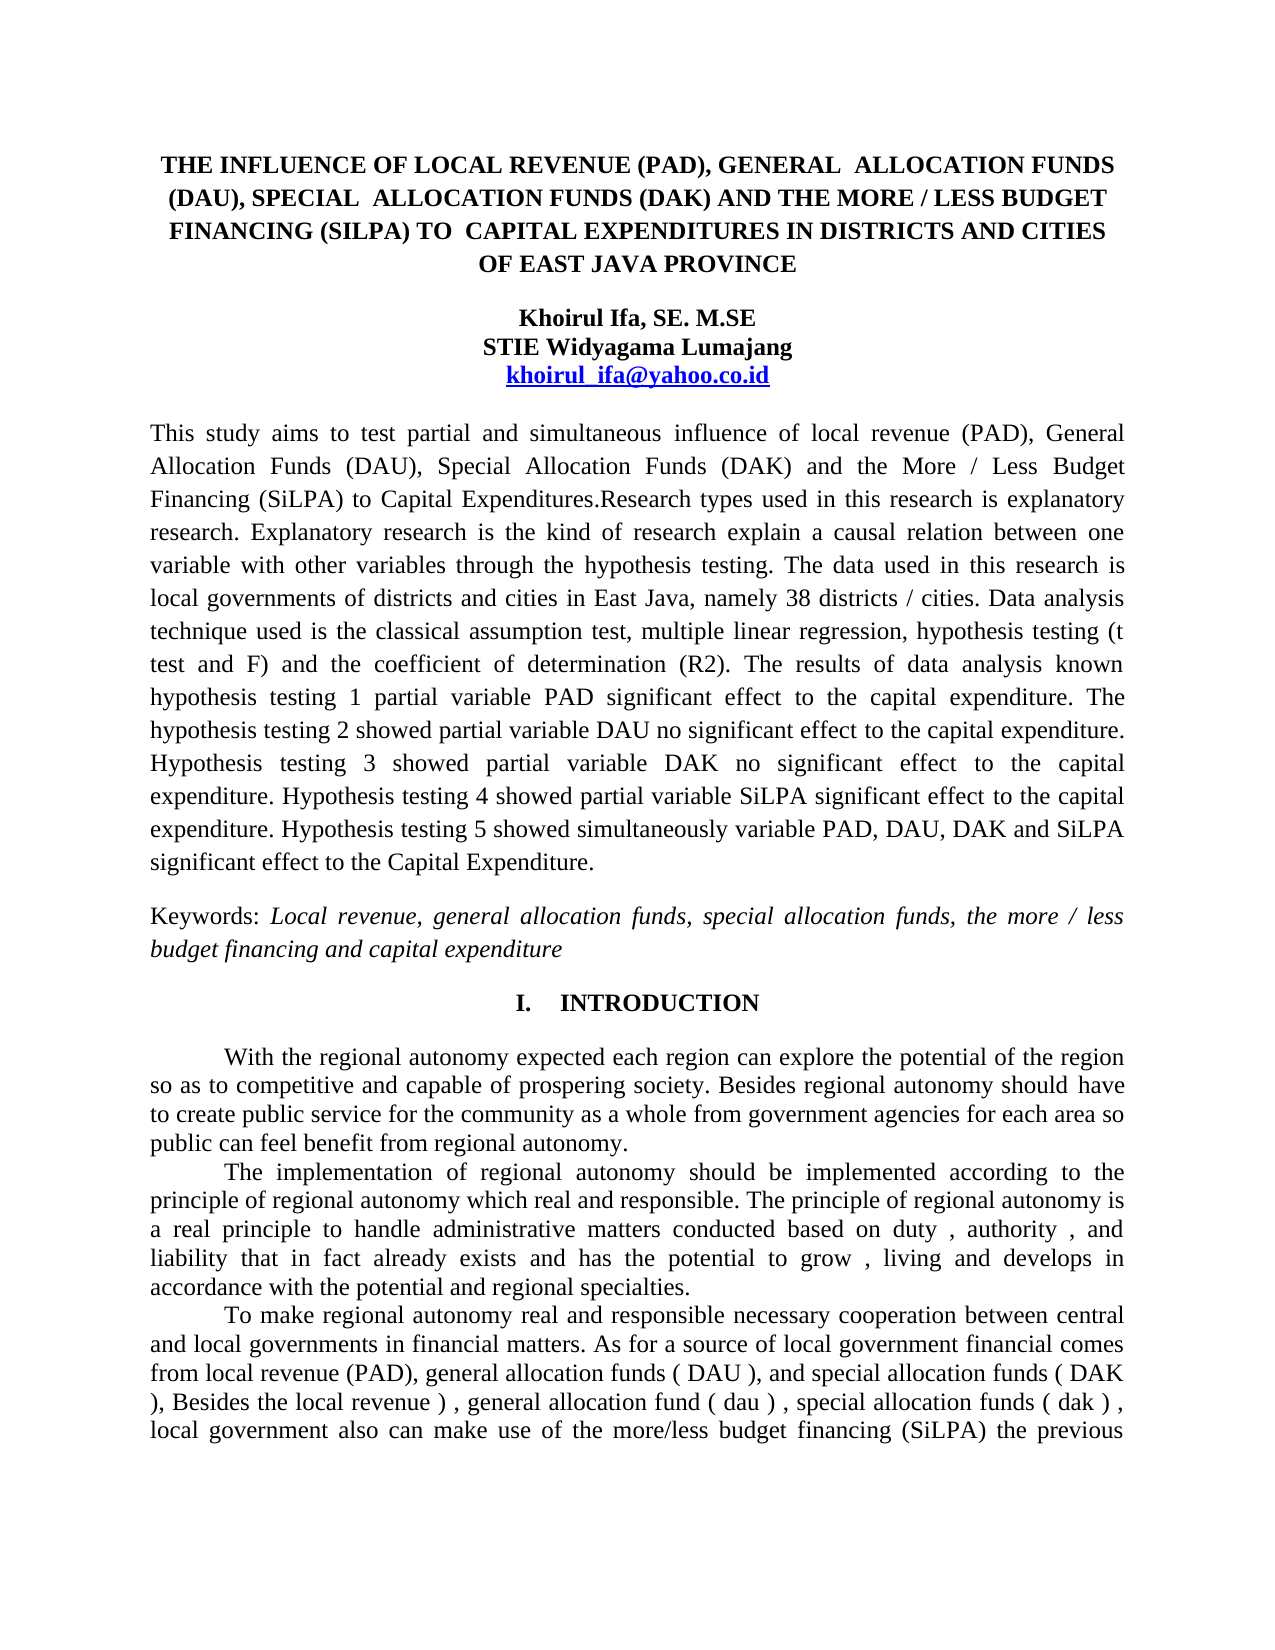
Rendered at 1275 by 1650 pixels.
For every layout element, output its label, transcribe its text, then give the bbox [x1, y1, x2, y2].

text The implementation of regional autonomy should be implemented according to the principle of regional autonomy which real and responsible. The principle of regional autonomy is a real principle to handle administrative matters conducted based on duty , authority , and liability that in fact already exists and has the potential to grow , living and develops in accordance with the potential and regional specialties. [150, 1157, 1125, 1301]
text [150, 1301, 1125, 1444]
text khoirul_ifa@yahoo.co.id [150, 360, 1125, 389]
list INTRODUCTION [150, 988, 1125, 1017]
text With the regional autonomy expected each region can explore the potential of the region so as to competitive and capable of prospering society. Besides regional autonomy should have to create public service for the community as a whole from government agencies for each area so public can feel benefit from regional autonomy. [150, 1042, 1125, 1157]
text THE INFLUENCE OF LOCAL REVENUE (PAD), GENERAL ALLOCATION FUNDS (DAU), SPECIAL ALLOCATION FUNDS (DAK) AND THE MORE / LESS BUDGET FINANCING (SILPA) TO CAPITAL EXPENDITURES IN DISTRICTS AND CITIES OF EAST JAVA PROVINCE [150, 150, 1125, 278]
text Keywords: Local revenue, general allocation funds, special allocation funds, the more / less budget financing and capital expenditure [150, 901, 1125, 963]
text Khoirul Ifa, SE. M.SE [150, 303, 1125, 332]
text STIE Widyagama Lumajang [150, 332, 1125, 360]
text This study aims to test partial and simultaneous influence of local revenue (PAD), General Allocation Funds (DAU), Special Allocation Funds (DAK) and the More / Less Budget Financing (SiLPA) to Capital Expenditures.Research types used in this research is explanatory research. Explanatory research is the kind of research explain a causal relation between one variable with other variables through the hypothesis testing. The data used in this research is local governments of districts and cities in East Java, namely 38 districts / cities. Data analysis technique used is the classical assumption test, multiple linear regression, hypothesis testing (t test and F) and the coefficient of determination (R2). The results of data analysis known hypothesis testing 1 partial variable PAD significant effect to the capital expenditure. The hypothesis testing 2 showed partial variable DAU no significant effect to the capital expenditure. Hypothesis testing 3 showed partial variable DAK no significant effect to the capital expenditure. Hypothesis testing 4 showed partial variable SiLPA significant effect to the capital expenditure. Hypothesis testing 5 showed simultaneously variable PAD, DAU, DAK and SiLPA significant effect to the Capital Expenditure. [150, 418, 1125, 876]
